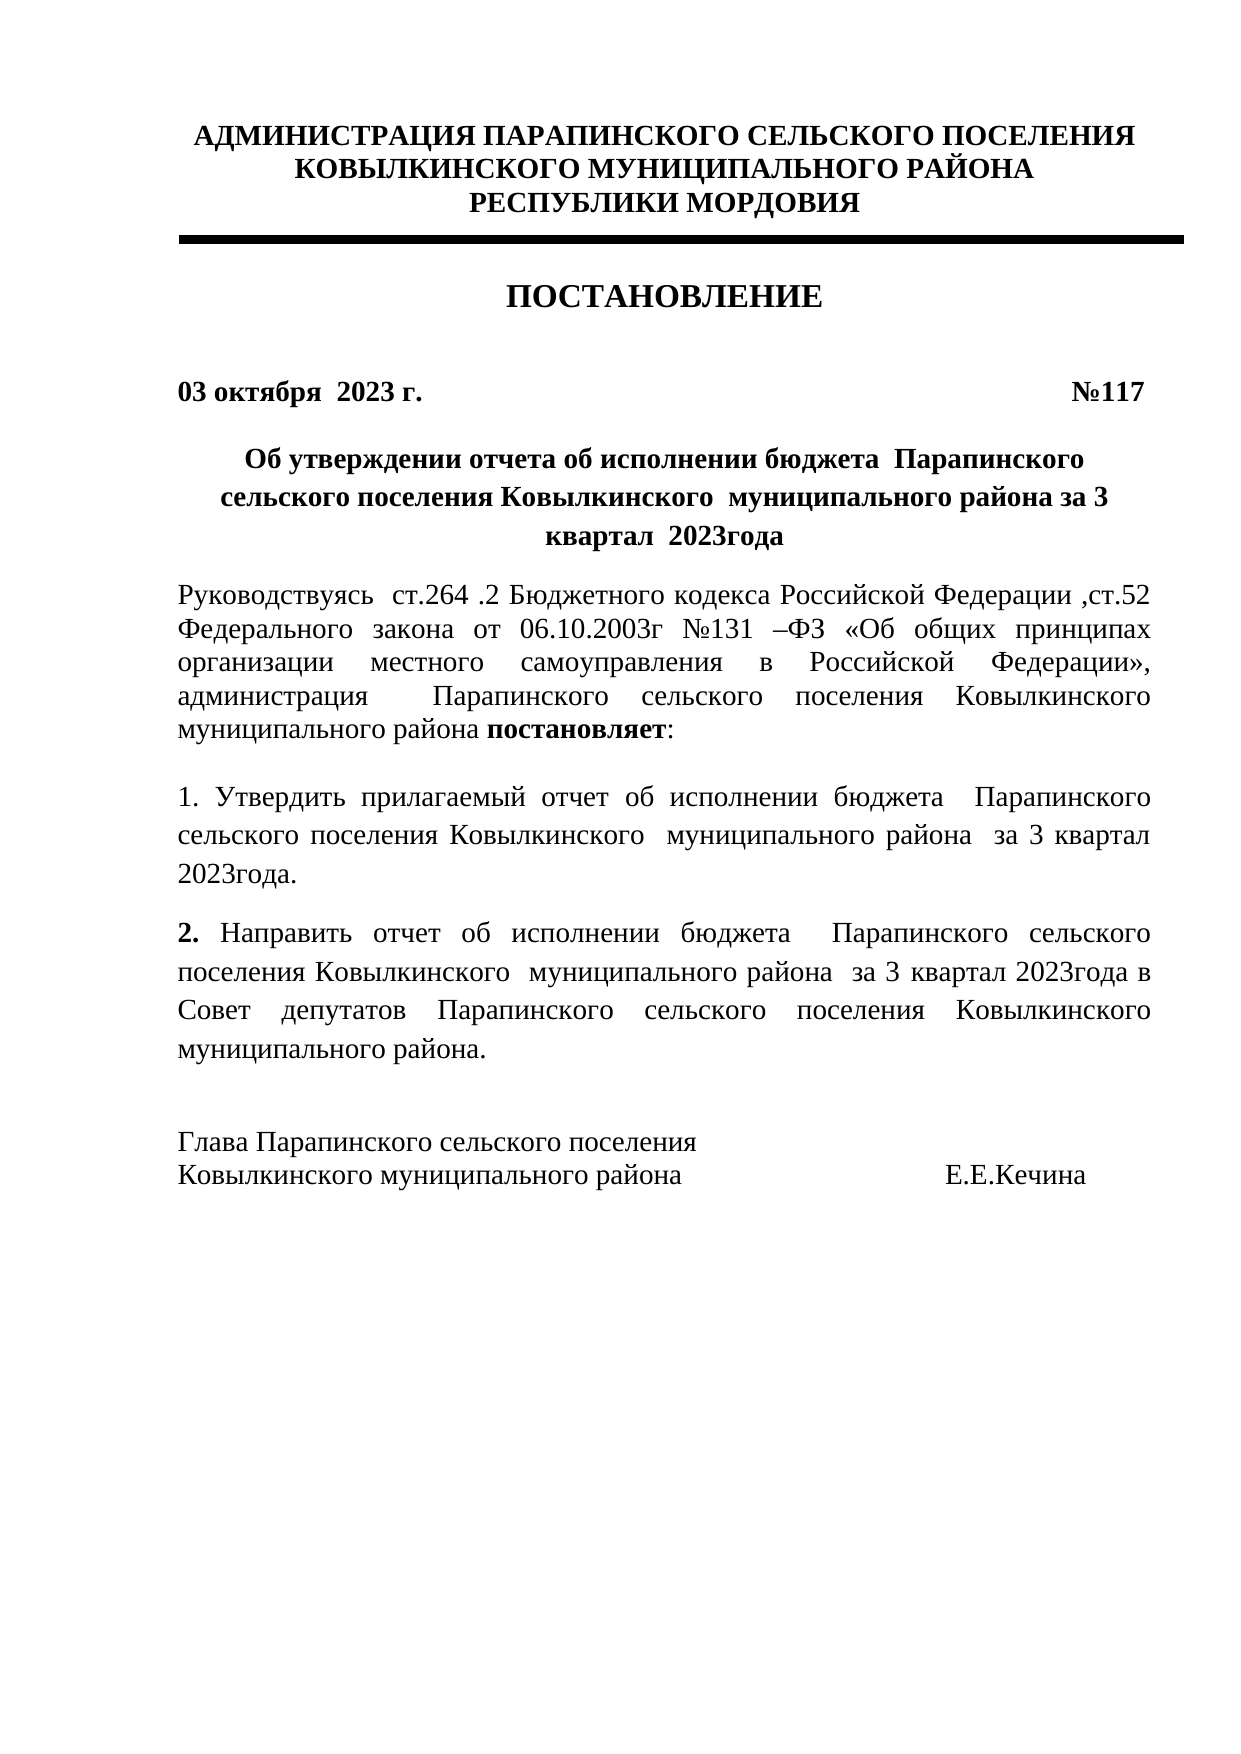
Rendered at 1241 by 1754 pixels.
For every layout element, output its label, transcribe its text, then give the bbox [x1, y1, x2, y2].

text Об утверждении отчета об исполнении бюджета Парапинского сельского поселения Ковылкинского муниципального района за 3 квартал 2023года [177, 441, 1152, 552]
text РЕСПУБЛИКИ МОРДОВИЯ [177, 185, 1152, 219]
text Руководствуясь ст.264 .2 Бюджетного кодекса Российской Федерации ,ст.52 Федерального закона от 06.10.2003г №131 –ФЗ «Об общих принципах организации местного самоуправления в Российской Федерации», администрация Парапинского сельского поселения Ковылкинского муниципального района постановляет: [177, 577, 1152, 745]
text Глава Парапинского сельского поселения [177, 1124, 1094, 1157]
text КОВЫЛКИНСКОГО МУНИЦИПАЛЬНОГО РАЙОНА [177, 152, 1152, 185]
text ПОСТАНОВЛЕНИЕ [177, 276, 1152, 314]
text Ковылкинского муниципального района Е.Е.Кечина [177, 1157, 1094, 1191]
text АДМИНИСТРАЦИЯ ПАРАПИНСКОГО СЕЛЬСКОГО ПОСЕЛЕНИЯ [177, 118, 1152, 152]
text 1. Утвердить прилагаемый отчет об исполнении бюджета Парапинского сельского поселения Ковылкинского муниципального района за 3 квартал 2023года. [177, 779, 1152, 889]
text 2. Направить отчет об исполнении бюджета Парапинского сельского поселения Ковылкинского муниципального района за 3 квартал 2023года в Совет депутатов Парапинского сельского поселения Ковылкинского муниципального района. [177, 915, 1152, 1064]
text 03 октября 2023 г. №117 [177, 374, 1152, 407]
